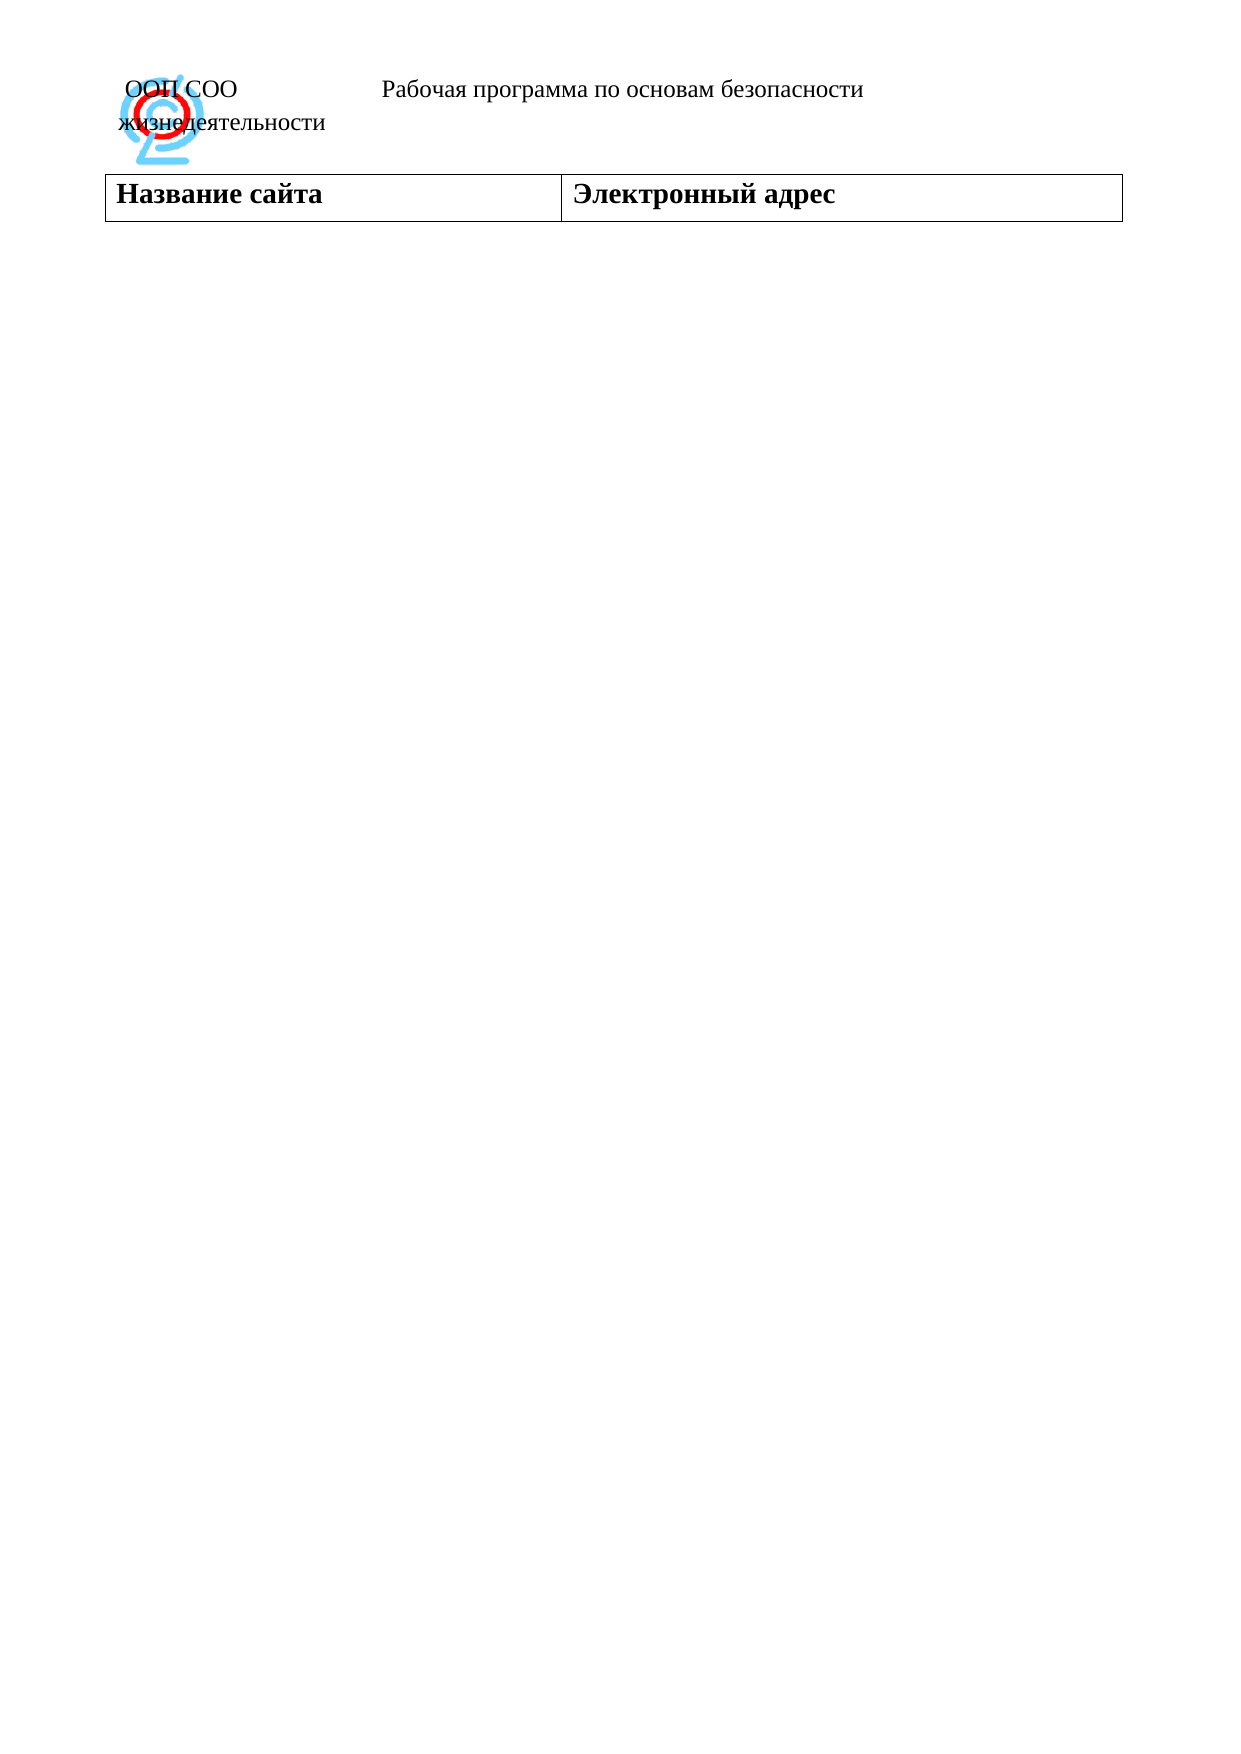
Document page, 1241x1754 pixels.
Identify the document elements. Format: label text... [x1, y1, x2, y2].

table_header Электронный адрес [562, 175, 1122, 221]
table_header Название сайта [106, 175, 561, 221]
picture [118, 73, 206, 166]
